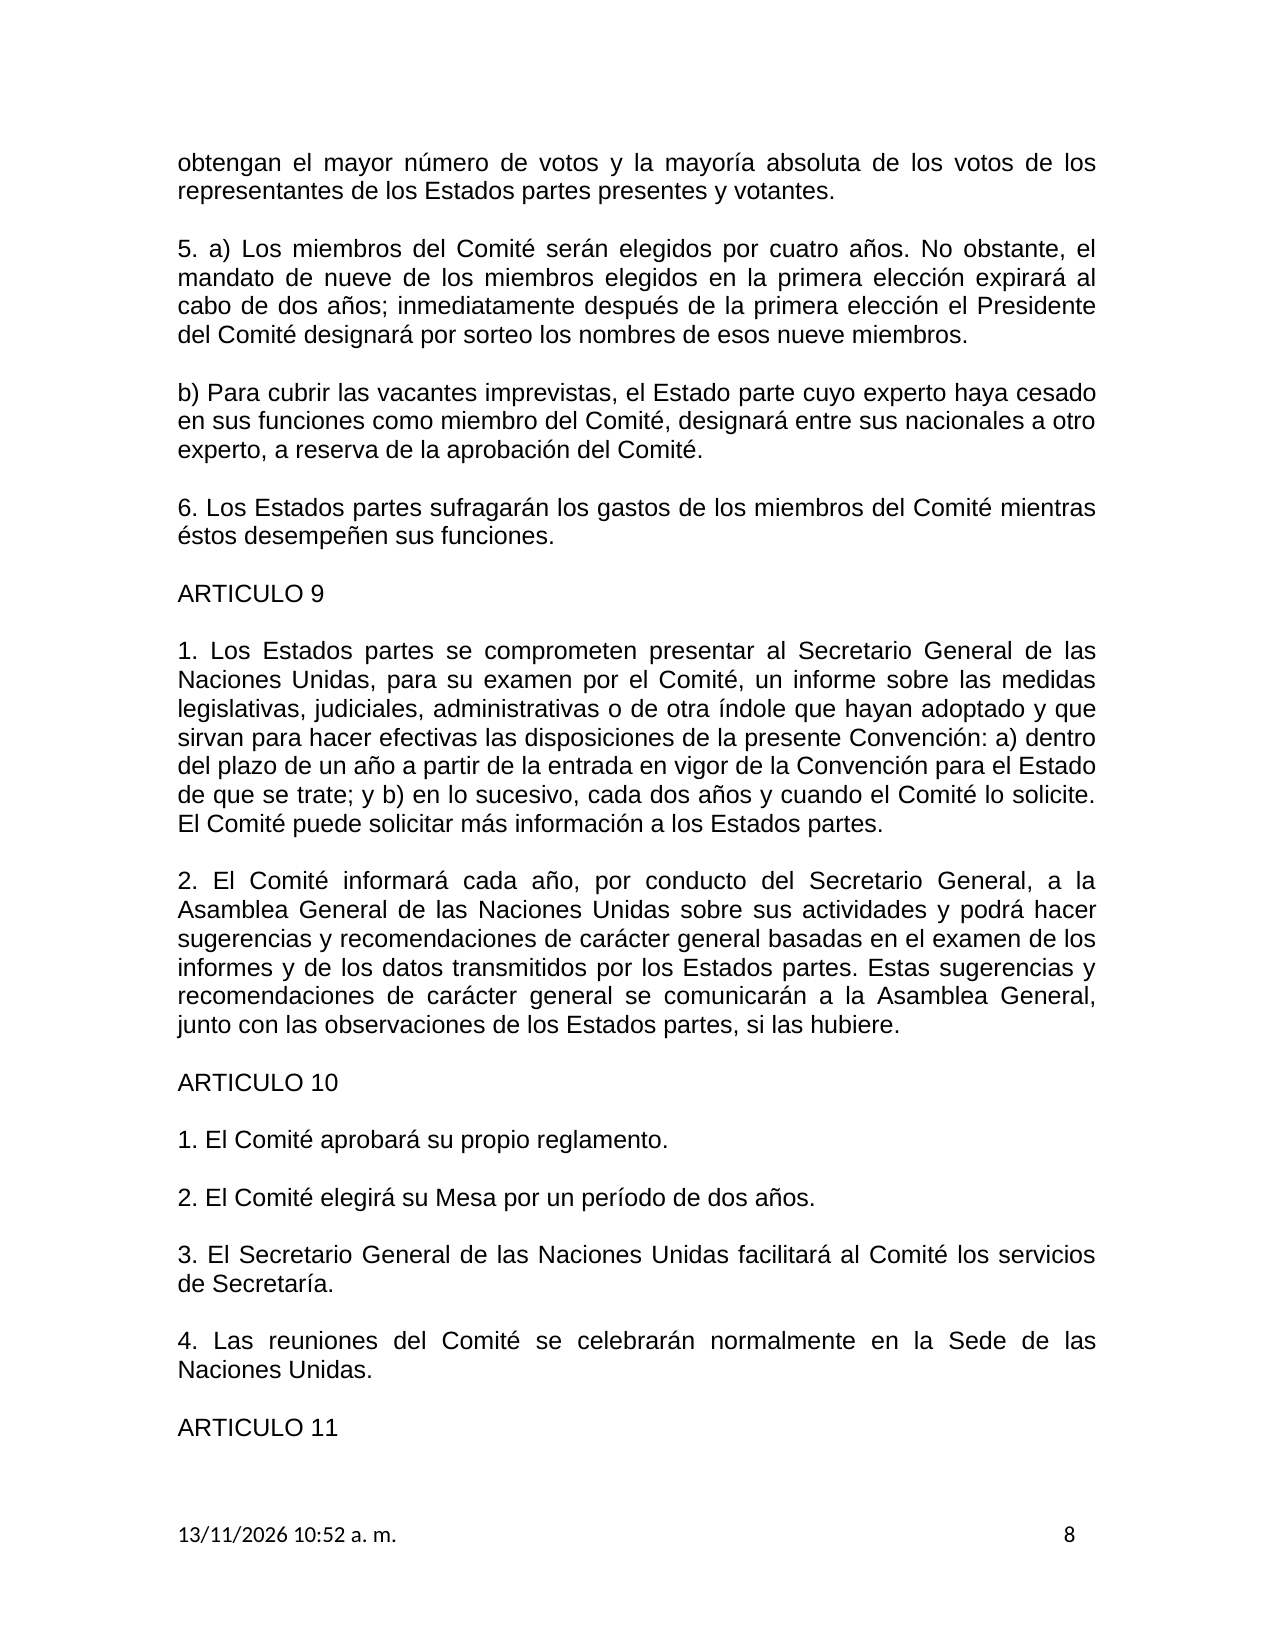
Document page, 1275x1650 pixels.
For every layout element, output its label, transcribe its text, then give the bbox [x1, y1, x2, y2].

text ARTICULO 10 [177, 1068, 1098, 1096]
text 1. El Comité aprobará su propio reglamento. [177, 1125, 1098, 1154]
text 2. El Comité informará cada año, por conducto del Secretario General, a la Asamblea General de las Naciones Unidas sobre sus actividades y podrá hacer sugerencias y recomendaciones de carácter general basadas en el examen de los informes y de los datos transmitidos por los Estados partes. Estas sugerencias y recomendaciones de carácter general se comunicarán a la Asamblea General, junto con las observaciones de los Estados partes, si las hubiere. [177, 866, 1098, 1039]
text 3. El Secretario General de las Naciones Unidas facilitará al Comité los servicios de Secretaría. [177, 1240, 1098, 1298]
text 6. Los Estados partes sufragarán los gastos de los miembros del Comité mientras éstos desempeñen sus funciones. [177, 493, 1098, 550]
text 2. El Comité elegirá su Mesa por un período de dos años. [177, 1183, 1098, 1211]
text 5. a) Los miembros del Comité serán elegidos por cuatro años. No obstante, el mandato de nueve de los miembros elegidos en la primera elección expirará al cabo de dos años; inmediatamente después de la primera elección el Presidente del Comité designará por sorteo los nombres de esos nueve miembros. [177, 234, 1098, 349]
text ARTICULO 9 [177, 579, 1098, 608]
text ARTICULO 11 [177, 1413, 1098, 1441]
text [177, 148, 1098, 205]
text 1. Los Estados partes se comprometen presentar al Secretario General de las Naciones Unidas, para su examen por el Comité, un informe sobre las medidas legislativas, judiciales, administrativas o de otra índole que hayan adoptado y que sirvan para hacer efectivas las disposiciones de la presente Convención: a) dentro del plazo de un año a partir de la entrada en vigor de la Convención para el Estado de que se trate; y b) en lo sucesivo, cada dos años y cuando el Comité lo solicite. El Comité puede solicitar más información a los Estados partes. [177, 636, 1098, 838]
text b) Para cubrir las vacantes imprevistas, el Estado parte cuyo experto haya cesado en sus funciones como miembro del Comité, designará entre sus nacionales a otro experto, a reserva de la aprobación del Comité. [177, 378, 1098, 464]
text 4. Las reuniones del Comité se celebrarán normalmente en la Sede de las Naciones Unidas. [177, 1326, 1098, 1384]
